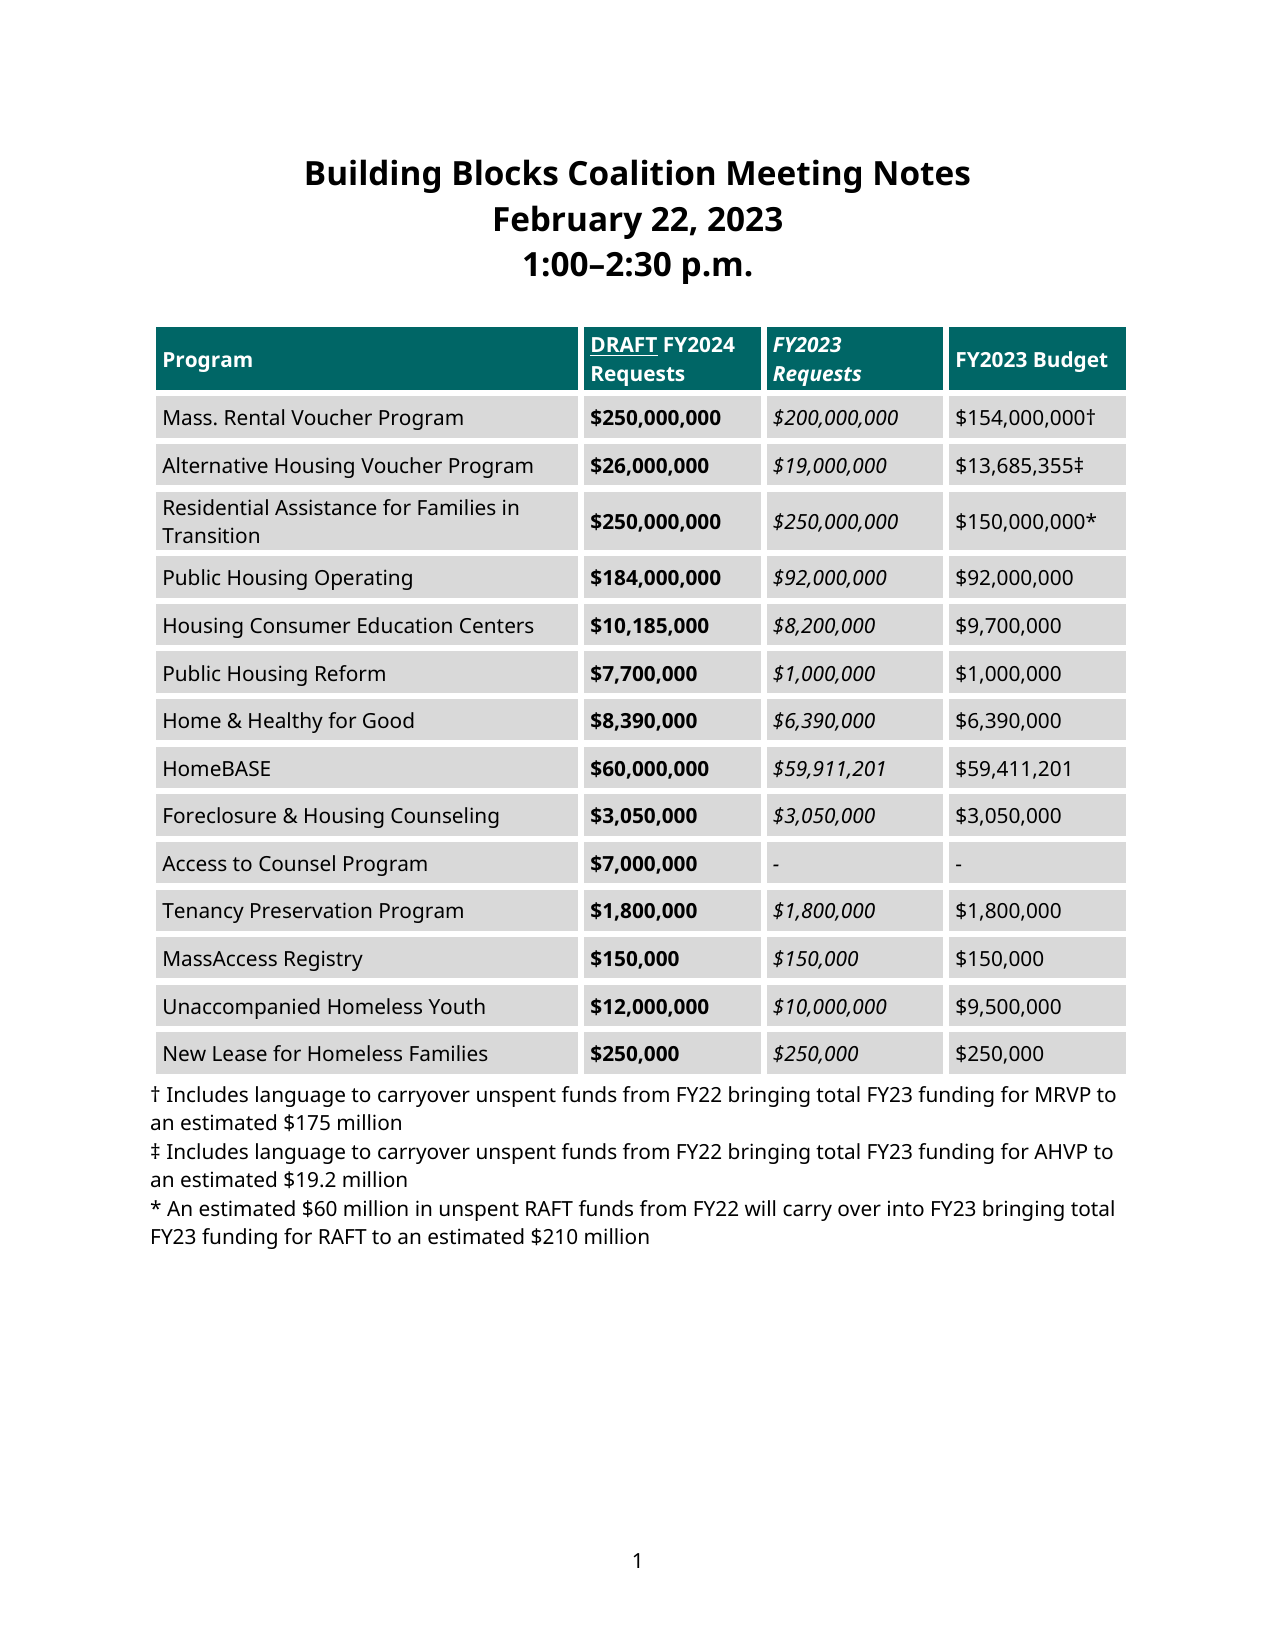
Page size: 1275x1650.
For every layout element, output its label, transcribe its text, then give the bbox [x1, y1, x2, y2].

text ‡ Includes language to carryover unspent funds from FY22 bringing total FY23 funding for AHVP to an estimated $19.2 million [150, 1137, 1125, 1194]
table_cell HomeBASE [156, 747, 578, 788]
table_cell $154,000,000† [949, 396, 1126, 438]
table_cell Residential Assistance for Families in Transition [156, 492, 578, 550]
table_cell $250,000 [584, 1032, 761, 1074]
table_cell $6,390,000 [767, 699, 943, 740]
text † Includes language to carryover unspent funds from FY22 bringing total FY23 funding for MRVP to an estimated $175 million [150, 1080, 1125, 1137]
table_cell $1,800,000 [949, 890, 1126, 931]
table_header FY2023 Budget [949, 327, 1126, 390]
table_cell $19,000,000 [767, 444, 943, 485]
table_cell $1,000,000 [949, 651, 1126, 693]
table_cell Public Housing Reform [156, 651, 578, 693]
table_header FY2023 Requests [767, 327, 943, 390]
table_cell - [767, 842, 943, 883]
table_cell $150,000 [949, 937, 1126, 978]
table_cell Public Housing Operating [156, 556, 578, 598]
table_cell New Lease for Homeless Families [156, 1032, 578, 1074]
table_cell Foreclosure & Housing Counseling [156, 794, 578, 836]
table_cell $7,700,000 [584, 651, 761, 693]
table_cell - [949, 842, 1126, 883]
table_cell $59,411,201 [949, 747, 1126, 788]
table_cell Access to Counsel Program [156, 842, 578, 883]
table_cell $8,200,000 [767, 604, 943, 645]
table_cell $150,000,000* [949, 492, 1126, 550]
text 1:00–2:30 p.m. [150, 241, 1125, 286]
table_cell $59,911,201 [767, 747, 943, 788]
table_cell $150,000 [584, 937, 761, 978]
table_cell Unaccompanied Homeless Youth [156, 985, 578, 1026]
table_cell $9,700,000 [949, 604, 1126, 645]
table_cell $250,000 [767, 1032, 943, 1074]
table_cell MassAccess Registry [156, 937, 578, 978]
table_cell $250,000,000 [584, 396, 761, 438]
table_cell $184,000,000 [584, 556, 761, 598]
table_cell $250,000 [949, 1032, 1126, 1074]
table_cell $150,000 [767, 937, 943, 978]
table_cell $200,000,000 [767, 396, 943, 438]
table_cell $10,185,000 [584, 604, 761, 645]
table_cell $9,500,000 [949, 985, 1126, 1026]
table_cell Alternative Housing Voucher Program [156, 444, 578, 485]
table_header Program [156, 327, 578, 390]
text * An estimated $60 million in unspent RAFT funds from FY22 will carry over into FY23 bringing total FY23 funding for RAFT to an estimated $210 million [150, 1194, 1125, 1251]
table_cell $1,000,000 [767, 651, 943, 693]
table_cell $3,050,000 [767, 794, 943, 836]
table_cell $13,685,355‡ [949, 444, 1126, 485]
table_cell $3,050,000 [584, 794, 761, 836]
text February 22, 2023 [150, 195, 1125, 241]
table_cell Tenancy Preservation Program [156, 890, 578, 931]
table_cell $92,000,000 [767, 556, 943, 598]
table_cell Home & Healthy for Good [156, 699, 578, 740]
table_cell $250,000,000 [767, 492, 943, 550]
table_cell $1,800,000 [767, 890, 943, 931]
table_cell Housing Consumer Education Centers [156, 604, 578, 645]
table_cell $1,800,000 [584, 890, 761, 931]
table_cell $3,050,000 [949, 794, 1126, 836]
table_cell $10,000,000 [767, 985, 943, 1026]
table_cell $8,390,000 [584, 699, 761, 740]
table_cell $60,000,000 [584, 747, 761, 788]
table_cell $7,000,000 [584, 842, 761, 883]
table_cell $26,000,000 [584, 444, 761, 485]
table_cell $92,000,000 [949, 556, 1126, 598]
table_cell Mass. Rental Voucher Program [156, 396, 578, 438]
text Building Blocks Coalition Meeting Notes [150, 150, 1125, 195]
table_cell $6,390,000 [949, 699, 1126, 740]
table_cell $250,000,000 [584, 492, 761, 550]
table_cell $12,000,000 [584, 985, 761, 1026]
table_header DRAFT FY2024 Requests [584, 327, 761, 390]
